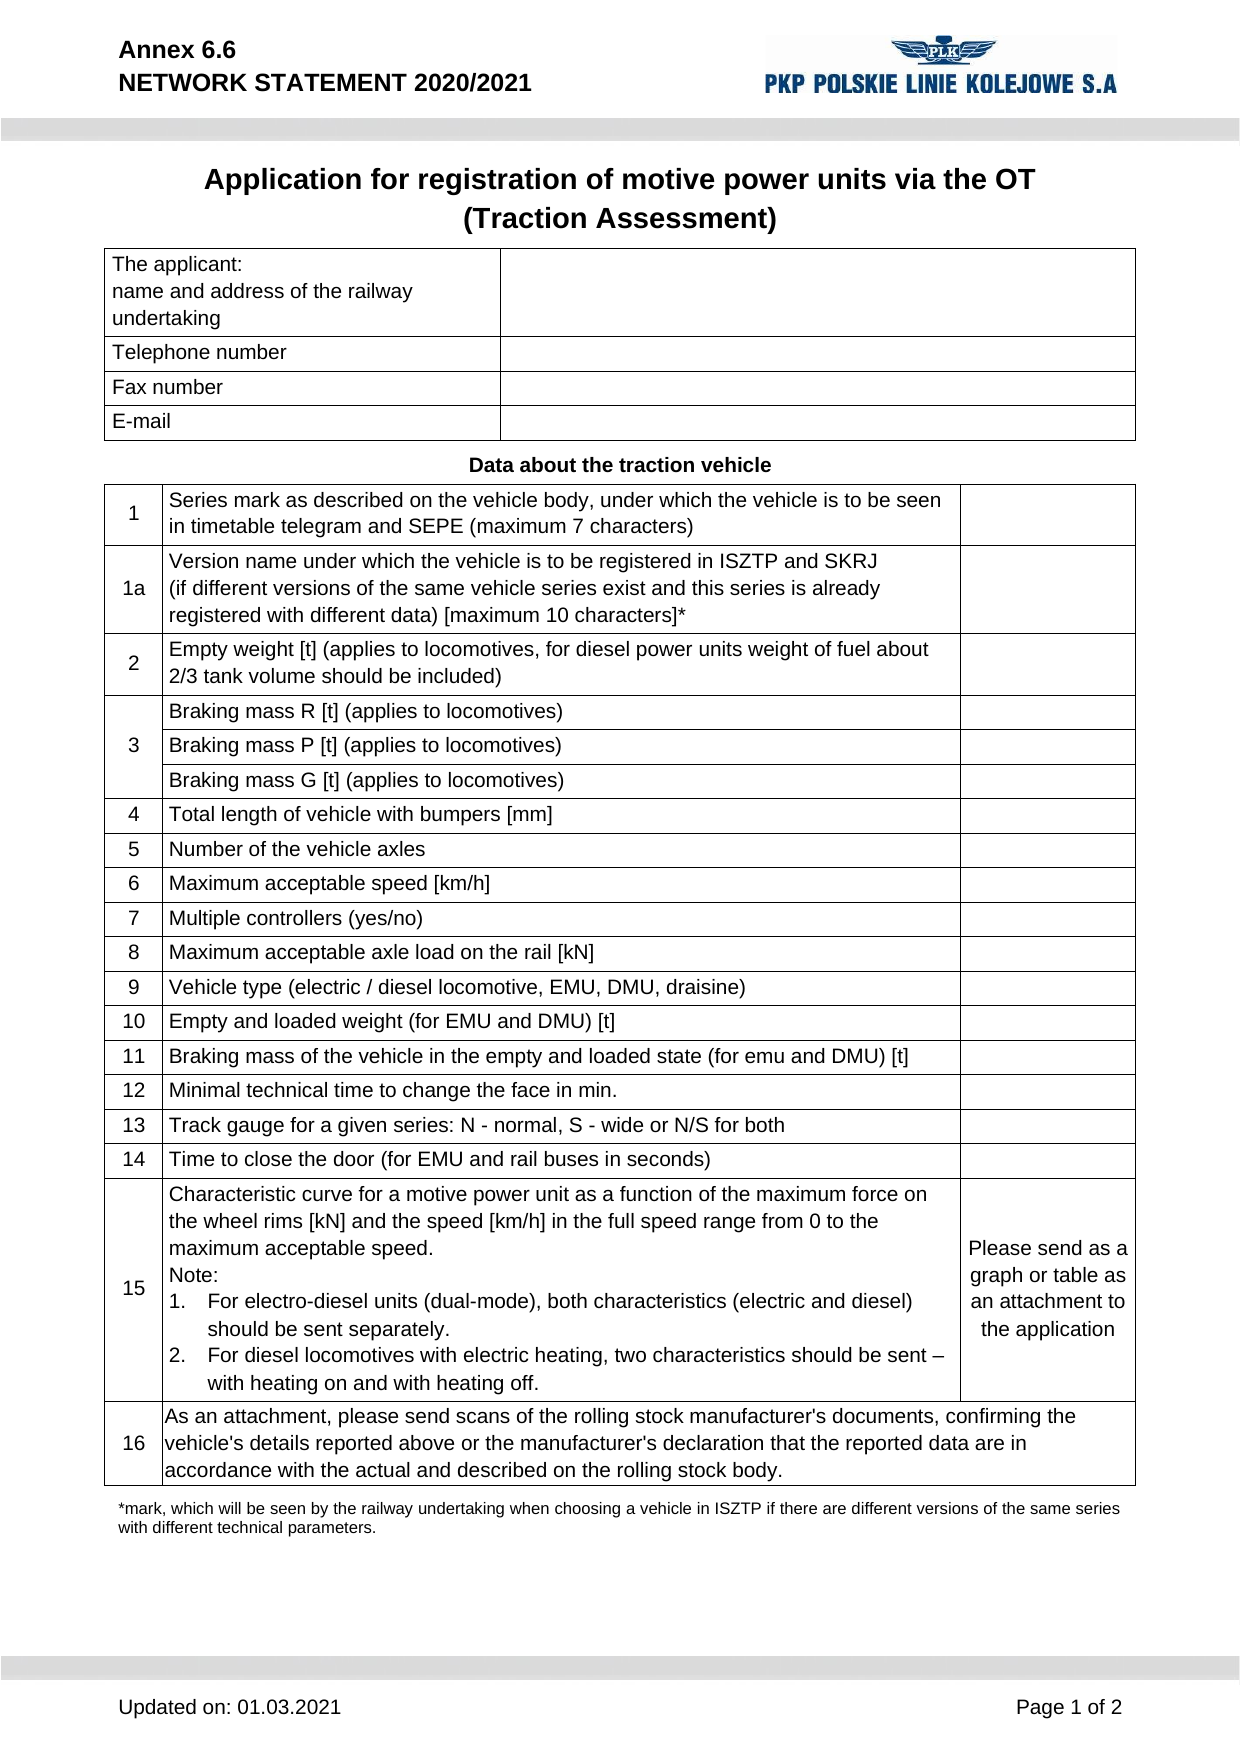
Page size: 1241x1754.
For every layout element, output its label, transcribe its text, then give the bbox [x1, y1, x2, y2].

table_cell 12 [105, 1075, 162, 1108]
table_cell Braking mass R [t] (applies to locomotives) [163, 696, 960, 729]
table_cell 5 [105, 834, 162, 867]
table_cell [961, 972, 1135, 1005]
table_cell [961, 696, 1135, 729]
table_cell Minimal technical time to change the face in min. [163, 1075, 960, 1108]
table_cell [961, 1144, 1135, 1177]
table_cell 10 [105, 1006, 162, 1039]
table_cell 11 [105, 1041, 162, 1074]
table_cell [961, 546, 1135, 633]
table_header [501, 249, 1135, 336]
table_cell Time to close the door (for EMU and rail buses in seconds) [163, 1144, 960, 1177]
table_cell 3 [105, 696, 162, 798]
table_cell Maximum acceptable axle load on the rail [kN] [163, 937, 960, 971]
table_cell Empty weight [t] (applies to locomotives, for diesel power units weight of fuel about 2/3 tank volume should be included) [163, 634, 960, 695]
subtitle Data about the traction vehicle [118, 453, 1122, 477]
table_cell Telephone number [105, 337, 500, 371]
table_cell Fax number [105, 372, 500, 405]
picture [764, 35, 1117, 92]
table_cell [961, 1075, 1135, 1108]
table_cell Track gauge for a given series: N - normal, S - wide or N/S for both [163, 1110, 960, 1143]
table_cell Vehicle type (electric / diesel locomotive, EMU, DMU, draisine) [163, 972, 960, 1005]
table_cell Version name under which the vehicle is to be registered in ISZTP and SKRJ (if different versions of the same vehicle series exist and this series is already registered with different data) [maximum 10 characters]* [163, 546, 960, 633]
table_cell [961, 799, 1135, 833]
table_cell Characteristic curve for a motive power unit as a function of the maximum force on the wheel rims [kN] and the speed [km/h] in the full speed range from 0 to the maximum acceptable speed. Note: For electro-diesel units (dual-mode), both characteristics (electric and diesel) should be sent separately. For diesel locomotives with electric heating, two characteristics should be sent – with heating on and with heating off. [163, 1179, 960, 1401]
table_cell Total length of vehicle with bumpers [mm] [163, 799, 960, 833]
table_header 1 [105, 485, 162, 545]
table_cell [961, 868, 1135, 902]
table_cell E-mail [105, 406, 500, 440]
table_cell 15 [105, 1179, 162, 1401]
table_cell Braking mass of the vehicle in the empty and loaded state (for emu and DMU) [t] [163, 1041, 960, 1074]
table_cell [961, 730, 1135, 764]
table_cell Braking mass G [t] (applies to locomotives) [163, 765, 960, 798]
picture [1, 1656, 1240, 1685]
table_cell 4 [105, 799, 162, 833]
table_cell [961, 765, 1135, 798]
table_cell [961, 1041, 1135, 1074]
table_cell [501, 406, 1135, 440]
table_cell Maximum acceptable speed [km/h] [163, 868, 960, 902]
table_cell Empty and loaded weight (for EMU and DMU) [t] [163, 1006, 960, 1039]
table_cell [961, 834, 1135, 867]
table_cell As an attachment, please send scans of the rolling stock manufacturer's documents, confirming the vehicle's details reported above or the manufacturer's declaration that the reported data are in accordance with the actual and described on the rolling stock body. [163, 1402, 1135, 1485]
table_cell Multiple controllers (yes/no) [163, 903, 960, 936]
table_cell [961, 937, 1135, 971]
text *mark, which will be seen by the railway undertaking when choosing a vehicle in ISZTP if there are different versions of the same series with different technical parameters. [118, 1498, 1122, 1537]
table_cell Number of the vehicle axles [163, 834, 960, 867]
table_cell 13 [105, 1110, 162, 1143]
table_cell 16 [105, 1402, 162, 1485]
table_header Series mark as described on the vehicle body, under which the vehicle is to be seen in timetable telegram and SEPE (maximum 7 characters) [163, 485, 960, 545]
table_cell [961, 1110, 1135, 1143]
table_cell [961, 903, 1135, 936]
table_cell [501, 372, 1135, 405]
table_cell [961, 634, 1135, 695]
table_cell 8 [105, 937, 162, 971]
table_cell Braking mass P [t] (applies to locomotives) [163, 730, 960, 764]
table_cell Please send as a graph or table as an attachment to the application [961, 1179, 1135, 1401]
table_cell 9 [105, 972, 162, 1005]
table_cell 14 [105, 1144, 162, 1177]
table_cell [501, 337, 1135, 371]
table_cell 1a [105, 546, 162, 633]
subtitle Application for registration of motive power units via the OT (Traction Assessment) [118, 162, 1122, 234]
table_cell [961, 1006, 1135, 1039]
table_header The applicant: name and address of the railway undertaking [105, 249, 500, 336]
picture [1, 118, 1240, 146]
table_cell 7 [105, 903, 162, 936]
table_cell 6 [105, 868, 162, 902]
table_header [961, 485, 1135, 545]
table_cell 2 [105, 634, 162, 695]
